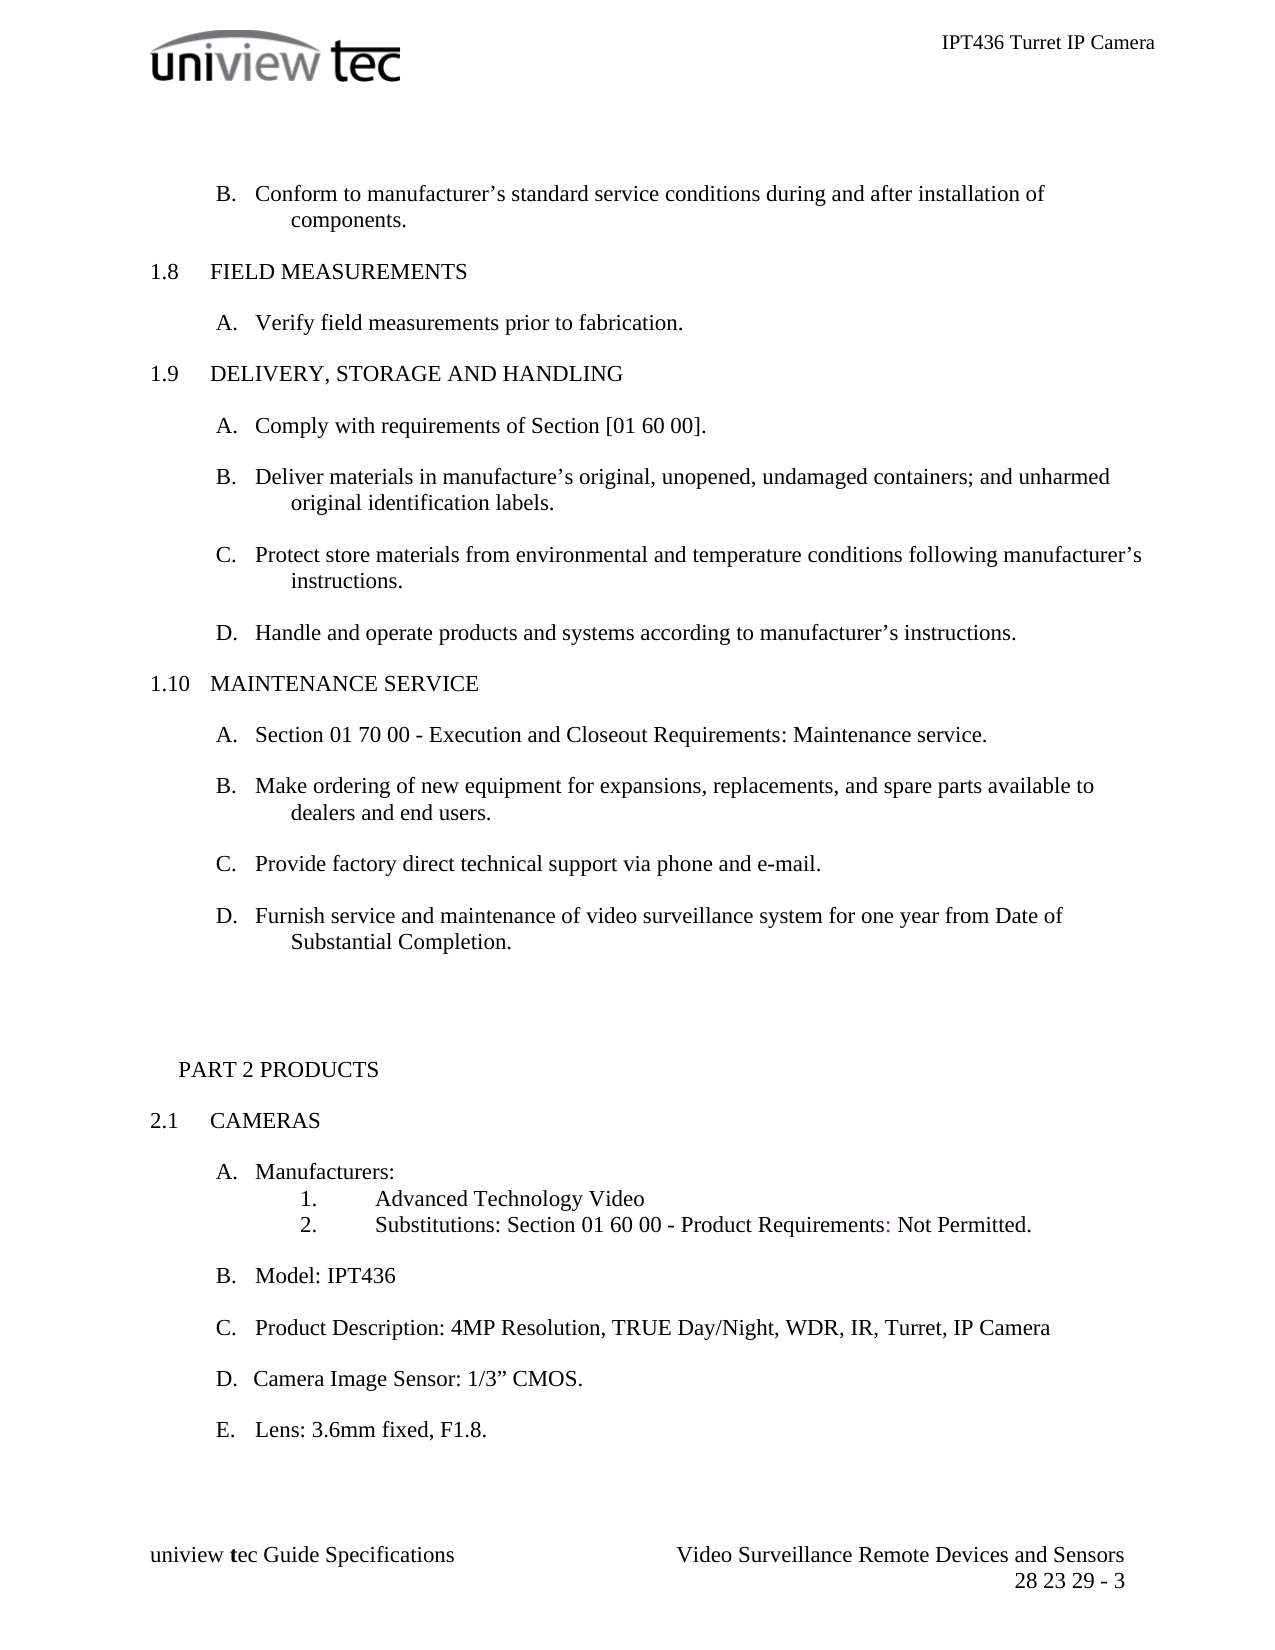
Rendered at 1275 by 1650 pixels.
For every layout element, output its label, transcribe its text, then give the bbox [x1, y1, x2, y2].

text FIELD MEASUREMENTS [150, 258, 1155, 284]
text Deliver materials in manufacture’s original, unopened, undamaged containers; and unharmed original identification labels. [216, 463, 1155, 516]
text Section 01 70 00 - Execution and Closeout Requirements: Maintenance service. [216, 721, 1155, 748]
text CAMERAS [150, 1107, 1155, 1133]
text Camera Image Sensor: 1/3” CMOS. [216, 1365, 1155, 1392]
text Conform to manufacturer’s standard service conditions during and after installation of components. [216, 180, 1155, 233]
text Product Description: 4MP Resolution, TRUE Day/Night, WDR, IR, Turret, IP Camera [216, 1314, 1155, 1340]
text Make ordering of new equipment for expansions, replacements, and spare parts available to dealers and end users. [216, 773, 1155, 825]
text Handle and operate products and systems according to manufacturer’s instructions. [216, 618, 1155, 645]
picture [150, 30, 400, 82]
text Advanced Technology Video [300, 1185, 1155, 1211]
text PRODUCTS [178, 1056, 1155, 1082]
text DELIVERY, STORAGE AND HANDLING [150, 360, 1155, 387]
text Furnish service and maintenance of video surveillance system for one year from Date of Substantial Completion. [216, 902, 1155, 954]
text Manufacturers: [216, 1158, 1155, 1185]
text Comply with requirements of Section [01 60 00]. [216, 412, 1155, 438]
text Verify field measurements prior to fabrication. [216, 309, 1155, 335]
text MAINTENANCE SERVICE [150, 670, 1155, 696]
text Protect store materials from environmental and temperature conditions following manufacturer’s instructions. [216, 541, 1155, 593]
text Lens: 3.6mm fixed, F1.8. [216, 1417, 1155, 1443]
text Provide factory direct technical support via phone and e-mail. [216, 850, 1155, 877]
text Model: IPT436 [216, 1262, 1155, 1289]
text Substitutions: Section 01 60 00 - Product Requirements: Not Permitted. [300, 1211, 1155, 1237]
